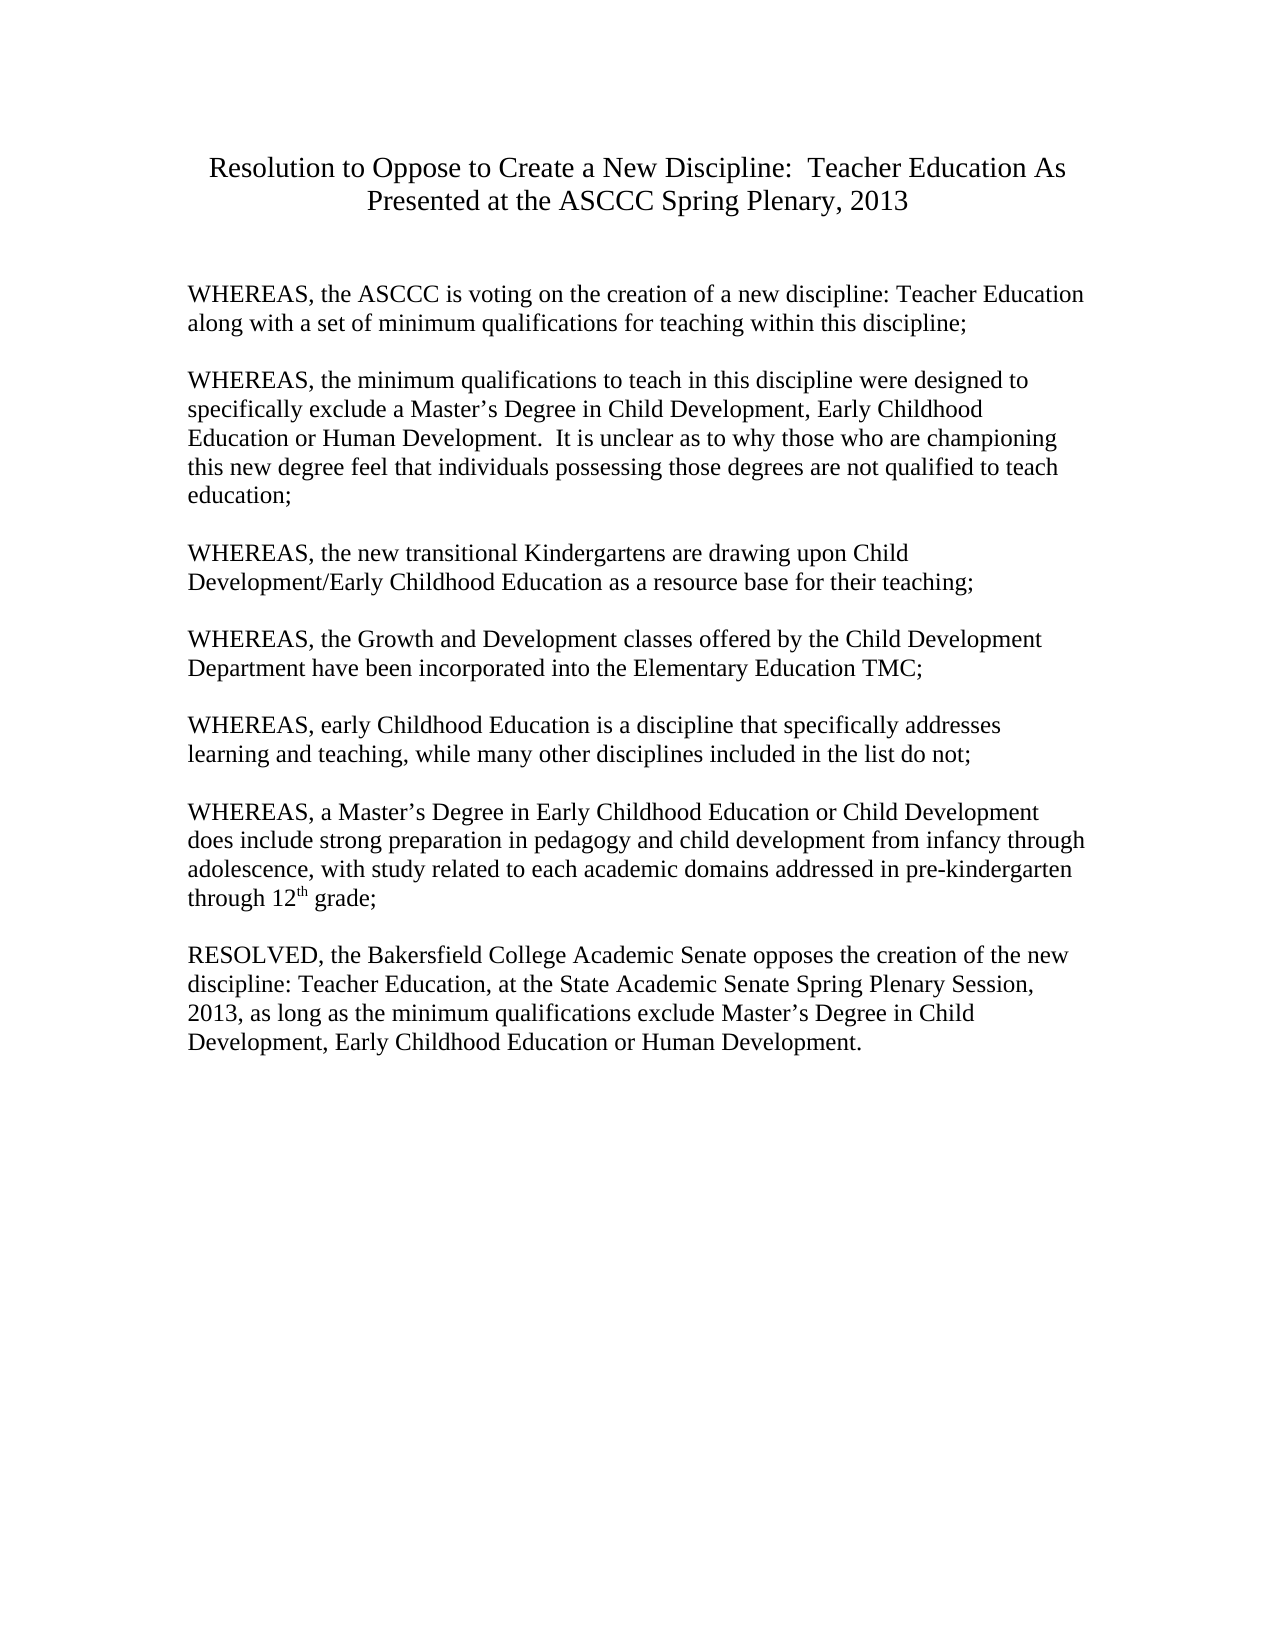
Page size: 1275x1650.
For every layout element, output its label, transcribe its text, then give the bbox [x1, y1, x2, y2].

text WHEREAS, the ASCCC is voting on the creation of a new discipline: Teacher Education along with a set of minimum qualifications for teaching within this discipline; [187, 279, 1087, 337]
text WHEREAS, early Childhood Education is a discipline that specifically addresses learning and teaching, while many other disciplines included in the list do not; [187, 711, 1087, 768]
text WHEREAS, the new transitional Kindergartens are drawing upon Child Development/Early Childhood Education as a resource base for their teaching; [187, 538, 1087, 596]
text WHEREAS, a Master’s Degree in Early Childhood Education or Child Development does include strong preparation in pedagogy and child development from infancy through adolescence, with study related to each academic domains addressed in pre-kindergarten through 12th grade; [187, 797, 1087, 912]
text Resolution to Oppose to Create a New Discipline: Teacher Education As Presented at the ASCCC Spring Plenary, 2013 [187, 150, 1087, 217]
text WHEREAS, the minimum qualifications to teach in this discipline were designed to specifically exclude a Master’s Degree in Child Development, Early Childhood Education or Human Development. It is unclear as to why those who are championing this new degree feel that individuals possessing those degrees are not qualified to teach education; [187, 366, 1087, 509]
text RESOLVED, the Bakersfield College Academic Senate opposes the creation of the new discipline: Teacher Education, at the State Academic Senate Spring Plenary Session, 2013, as long as the minimum qualifications exclude Master’s Degree in Child Development, Early Childhood Education or Human Development. [187, 941, 1087, 1056]
text WHEREAS, the Growth and Development classes offered by the Child Development Department have been incorporated into the Elementary Education TMC; [187, 624, 1087, 682]
